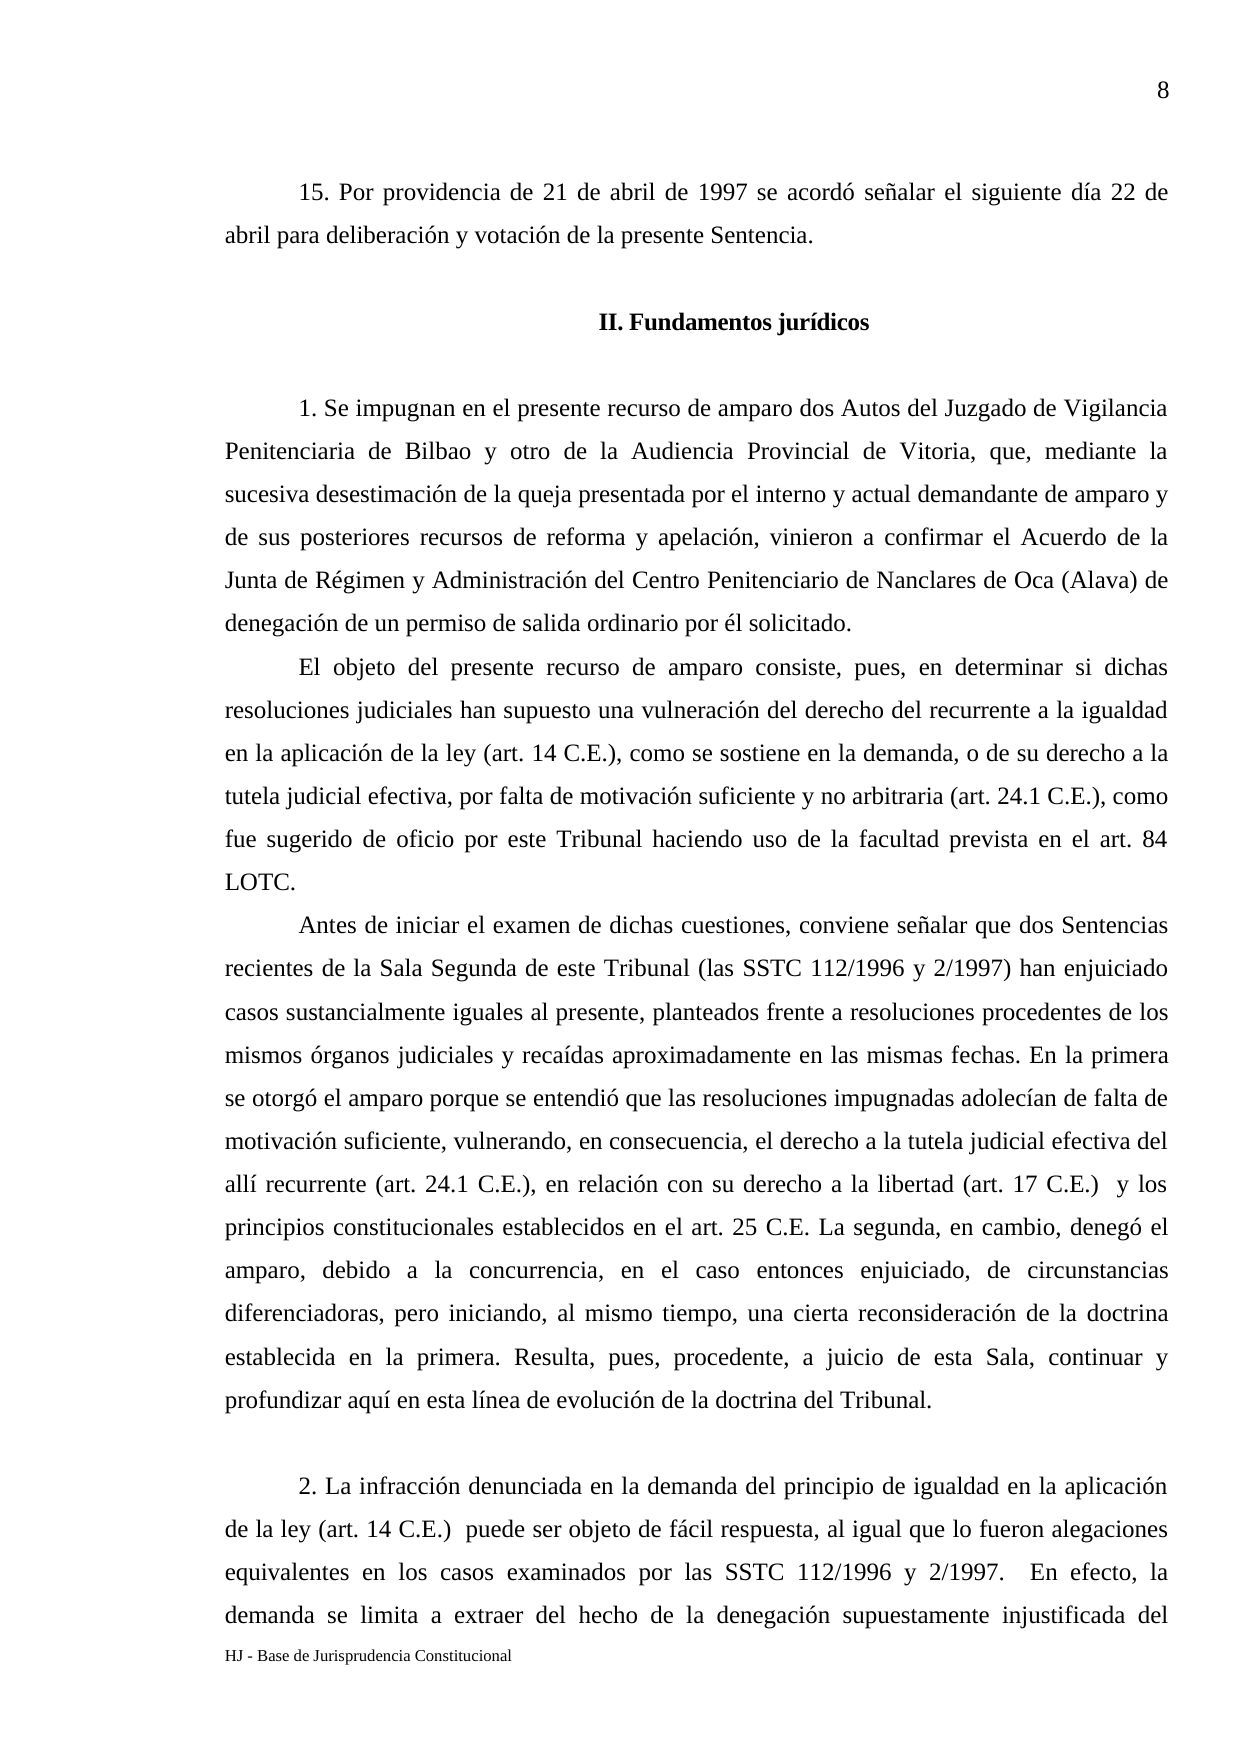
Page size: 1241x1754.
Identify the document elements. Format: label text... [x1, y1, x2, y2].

text Antes de iniciar el examen de dichas cuestiones, conviene señalar que dos Sentencias recientes de la Sala Segunda de este Tribunal (las SSTC 112/1996 y 2/1997) han enjuiciado casos sustancialmente iguales al presente, planteados frente a resoluciones procedentes de los mismos órganos judiciales y recaídas aproximadamente en las mismas fechas. En la primera se otorgó el amparo porque se entendió que las resoluciones impugnadas adolecían de falta de motivación suficiente, vulnerando, en consecuencia, el derecho a la tutela judicial efectiva del allí recurrente (art. 24.1 C.E.), en relación con su derecho a la libertad (art. 17 C.E.) y los principios constitucionales establecidos en el art. 25 C.E. La segunda, en cambio, denegó el amparo, debido a la concurrencia, en el caso entonces enjuiciado, de circunstancias diferenciadoras, pero iniciando, al mismo tiempo, una cierta reconsideración de la doctrina establecida en la primera. Resulta, pues, procedente, a juicio de esta Sala, continuar y profundizar aquí en esta línea de evolución de la doctrina del Tribunal. [224, 910, 1169, 1413]
text 15. Por providencia de 21 de abril de 1997 se acordó señalar el siguiente día 22 de abril para deliberación y votación de la presente Sentencia. [224, 177, 1169, 249]
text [224, 1471, 1169, 1629]
text El objeto del presente recurso de amparo consiste, pues, en determinar si dichas resoluciones judiciales han supuesto una vulneración del derecho del recurrente a la igualdad en la aplicación de la ley (art. 14 C.E.), como se sostiene en la demanda, o de su derecho a la tutela judicial efectiva, por falta de motivación suficiente y no arbitraria (art. 24.1 C.E.), como fue sugerido de oficio por este Tribunal haciendo uso de la facultad prevista en el art. 84 LOTC. [224, 652, 1169, 896]
text 1. Se impugnan en el presente recurso de amparo dos Autos del Juzgado de Vigilancia Penitenciaria de Bilbao y otro de la Audiencia Provincial de Vitoria, que, mediante la sucesiva desestimación de la queja presentada por el interno y actual demandante de amparo y de sus posteriores recursos de reforma y apelación, vinieron a confirmar el Acuerdo de la Junta de Régimen y Administración del Centro Penitenciario de Nanclares de Oca (Alava) de denegación de un permiso de salida ordinario por él solicitado. [224, 393, 1169, 637]
subtitle II. Fundamentos jurídicos [224, 307, 1169, 335]
